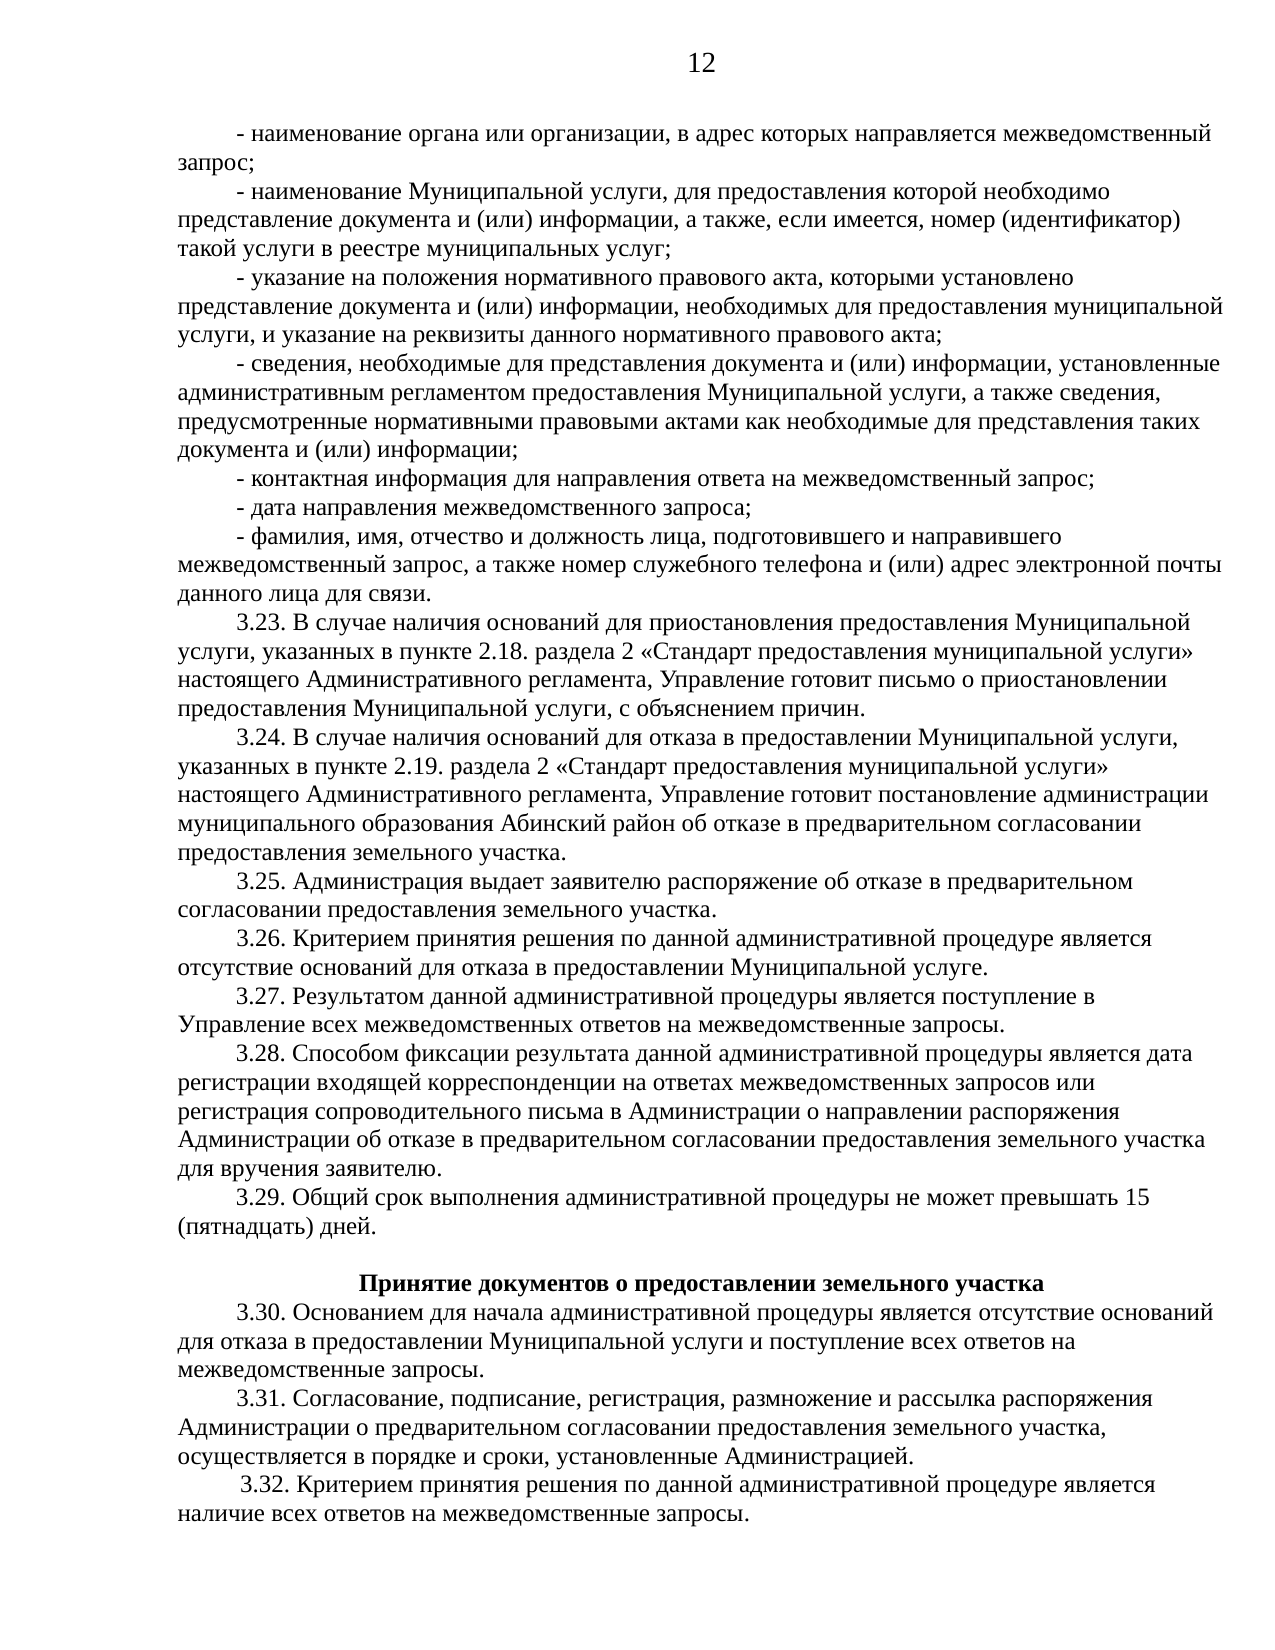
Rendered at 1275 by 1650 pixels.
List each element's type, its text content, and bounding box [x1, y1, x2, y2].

text - контактная информация для направления ответа на межведомственный запрос; [177, 463, 1226, 492]
text - указание на положения нормативного правового акта, которыми установлено представление документа и (или) информации, необходимых для предоставления муниципальной услуги, и указание на реквизиты данного нормативного правового акта; [177, 262, 1226, 348]
text - наименование Муниципальной услуги, для предоставления которой необходимо представление документа и (или) информации, а также, если имеется, номер (идентификатор) такой услуги в реестре муниципальных услуг; [177, 176, 1226, 262]
text - дата направления межведомственного запроса; [177, 492, 1226, 521]
text - сведения, необходимые для представления документа и (или) информации, установленные административным регламентом предоставления Муниципальной услуги, а также сведения, предусмотренные нормативными правовыми актами как необходимые для представления таких документа и (или) информации; [177, 348, 1226, 463]
text 3.30. Основанием для начала административной процедуры является отсутствие оснований для отказа в предоставлении Муниципальной услуги и поступление всех ответов на межведомственные запросы. [177, 1297, 1226, 1383]
text 3.29. Общий срок выполнения административной процедуры не может превышать 15 (пятнадцать) дней. [177, 1182, 1226, 1239]
text 3.31. Согласование, подписание, регистрация, размножение и рассылка распоряжения Администрации о предварительном согласовании предоставления земельного участка, осуществляется в порядке и сроки, установленные Администрацией. [177, 1383, 1226, 1469]
text - фамилия, имя, отчество и должность лица, подготовившего и направившего межведомственный запрос, а также номер служебного телефона и (или) адрес электронной почты данного лица для связи. [177, 521, 1226, 607]
text 3.27. Результатом данной административной процедуры является поступление в Управление всех межведомственных ответов на межведомственные запросы. [177, 981, 1226, 1038]
text Принятие документов о предоставлении земельного участка [177, 1268, 1226, 1297]
text 3.23. В случае наличия оснований для приостановления предоставления Муниципальной услуги, указанных в пункте 2.18. раздела 2 «Стандарт предоставления муниципальной услуги» настоящего Административного регламента, Управление готовит письмо о приостановлении предоставления Муниципальной услуги, с объяснением причин. [177, 607, 1226, 722]
text 3.25. Администрация выдает заявителю распоряжение об отказе в предварительном согласовании предоставления земельного участка. [177, 866, 1226, 923]
text 3.28. Способом фиксации результата данной административной процедуры является дата регистрации входящей корреспонденции на ответах межведомственных запросов или регистрация сопроводительного письма в Администрации о направлении распоряжения Администрации об отказе в предварительном согласовании предоставления земельного участка для вручения заявителю. [177, 1038, 1226, 1182]
text 3.32. Критерием принятия решения по данной административной процедуре является наличие всех ответов на межведомственные запросы. [177, 1469, 1226, 1527]
text - наименование органа или организации, в адрес которых направляется межведомственный запрос; [177, 118, 1226, 176]
text 3.24. В случае наличия оснований для отказа в предоставлении Муниципальной услуги, указанных в пункте 2.19. раздела 2 «Стандарт предоставления муниципальной услуги» настоящего Административного регламента, Управление готовит постановление администрации муниципального образования Абинский район об отказе в предварительном согласовании предоставления земельного участка. [177, 722, 1226, 866]
text 3.26. Критерием принятия решения по данной административной процедуре является отсутствие оснований для отказа в предоставлении Муниципальной услуге. [177, 923, 1226, 981]
